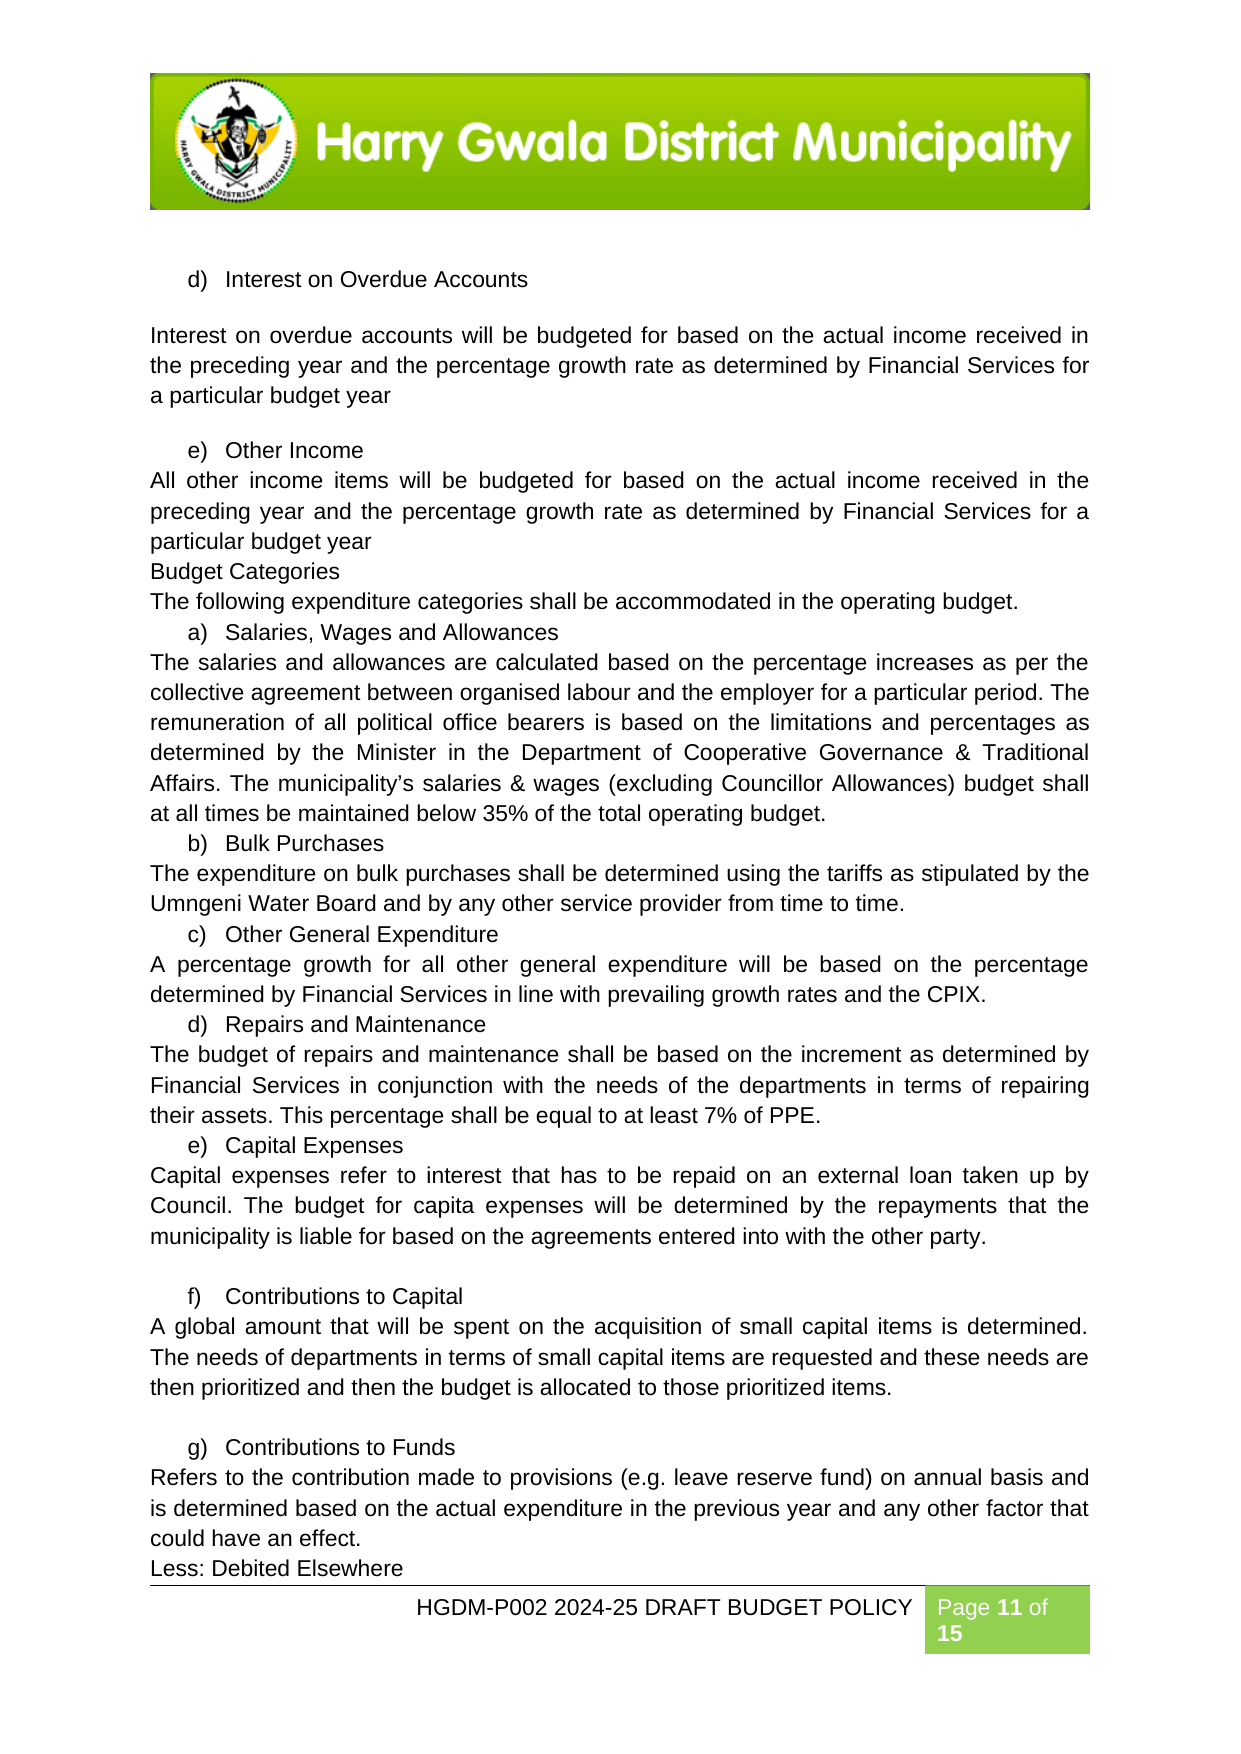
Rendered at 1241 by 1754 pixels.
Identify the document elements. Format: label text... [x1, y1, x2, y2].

text The salaries and allowances are calculated based on the percentage increases as per the collective agreement between organised labour and the employer for a particular period. The remuneration of all political office bearers is based on the limitations and percentages as determined by the Minister in the Department of Cooperative Governance & Traditional Affairs. The municipality’s salaries & wages (excluding Councillor Allowances) budget shall at all times be maintained below 35% of the total operating budget. [150, 649, 1090, 826]
text The expenditure on bulk purchases shall be determined using the tariffs as stipulated by the Umngeni Water Board and by any other service provider from time to time. [150, 860, 1090, 917]
text All other income items will be budgeted for based on the actual income received in the preceding year and the percentage growth rate as determined by Financial Services for a particular budget year [150, 467, 1090, 554]
list Capital Expenses [187, 1132, 1090, 1158]
text Capital expenses refer to interest that has to be repaid on an external loan taken up by Council. The budget for capita expenses will be determined by the repayments that the municipality is liable for based on the agreements entered into with the other party. [150, 1162, 1090, 1249]
list Interest on Overdue Accounts [187, 266, 1090, 293]
list Bulk Purchases [187, 830, 1090, 856]
list Salaries, Wages and Allowances [187, 618, 1090, 645]
list Other Income [187, 437, 1090, 464]
text The budget of repairs and maintenance shall be based on the increment as determined by Financial Services in conjunction with the needs of the departments in terms of repairing their assets. This percentage shall be equal to at least 7% of PPE. [150, 1041, 1090, 1128]
text A global amount that will be spent on the acquisition of small capital items is determined. The needs of departments in terms of small capital items are requested and these needs are then prioritized and then the budget is allocated to those prioritized items. [150, 1313, 1090, 1400]
list Repairs and Maintenance [187, 1011, 1090, 1038]
list Other General Expenditure [187, 921, 1090, 947]
text Refers to the contribution made to provisions (e.g. leave reserve fund) on annual basis and is determined based on the actual expenditure in the previous year and any other factor that could have an effect. [150, 1464, 1090, 1551]
text A percentage growth for all other general expenditure will be based on the percentage determined by Financial Services in line with prevailing growth rates and the CPIX. [150, 951, 1090, 1007]
list Contributions to Funds [187, 1434, 1090, 1461]
text Less: Debited Elsewhere [150, 1555, 1090, 1581]
picture [150, 73, 1091, 210]
text Budget Categories [150, 558, 1090, 584]
text Interest on overdue accounts will be budgeted for based on the actual income received in the preceding year and the percentage growth rate as determined by Financial Services for a particular budget year [150, 322, 1090, 408]
list Contributions to Capital [187, 1283, 1090, 1309]
text The following expenditure categories shall be accommodated in the operating budget. [150, 588, 1090, 615]
